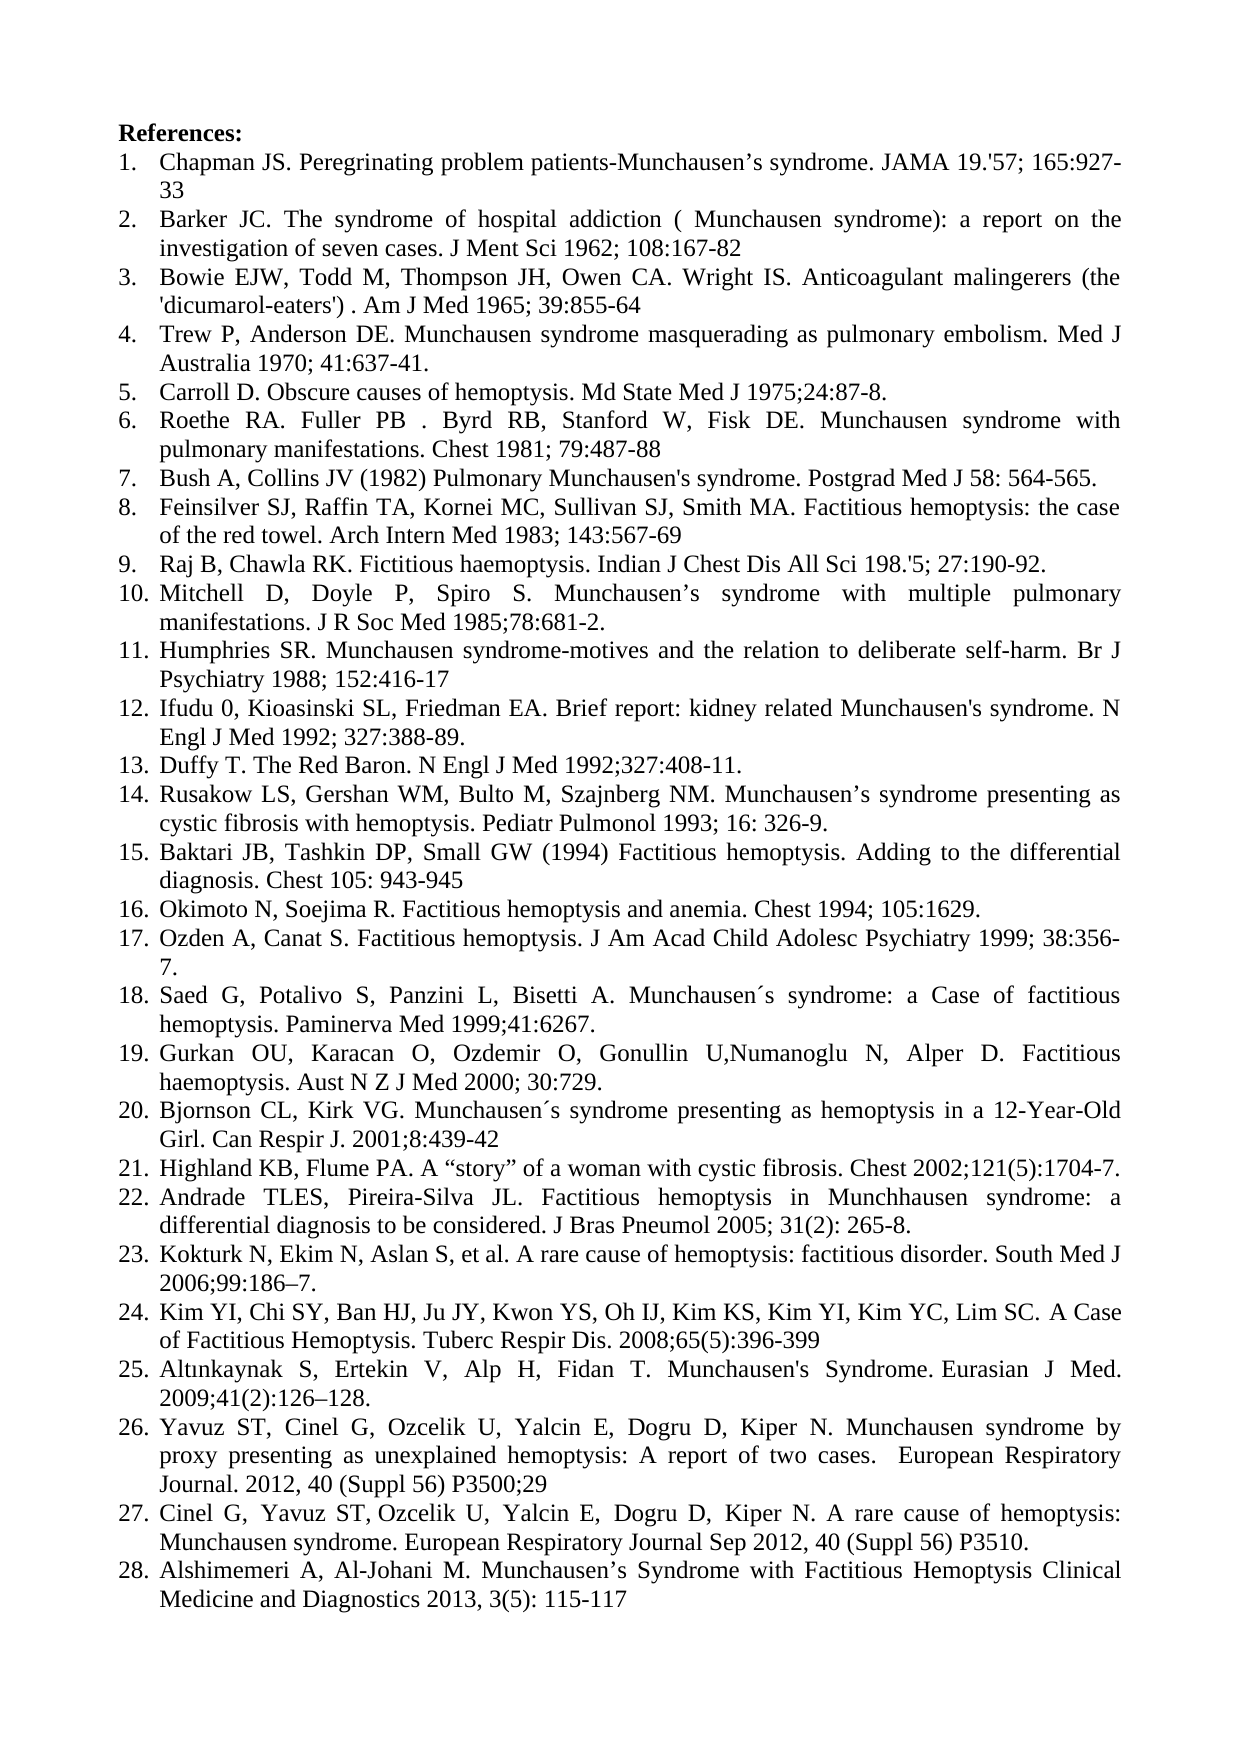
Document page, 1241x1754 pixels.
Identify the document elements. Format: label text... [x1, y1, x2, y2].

list Ifudu 0, Kioasinski SL, Friedman EA. Brief report: kidney related Munchausen's syndrome. N Engl J Med 1992; 327:388-89. [118, 693, 1122, 751]
list Ozden A, Canat S. Factitious hemoptysis. J Am Acad Child Adolesc Psychiatry 1999; 38:356-7. [118, 923, 1122, 981]
list Mitchell D, Doyle P, Spiro S. Munchausen’s syndrome with multiple pulmonary manifestations. J R Soc Med 1985;78:681-2. [118, 578, 1122, 636]
list Bush A, Collins JV (1982) Pulmonary Munchausen's syndrome. Postgrad Med J 58: 564-565. [118, 463, 1122, 492]
list Barker JC. The syndrome of hospital addiction ( Munchausen syndrome): a report on the investigation of seven cases. J Ment Sci 1962; 108:167-82 [118, 204, 1122, 262]
list Andrade TLES, Pireira-Silva JL. Factitious hemoptysis in Munchhausen syndrome: a differential diagnosis to be considered. J Bras Pneumol 2005; 31(2): 265-8. [118, 1182, 1122, 1239]
list Alshimemeri A, Al-Johani M. Munchausen’s Syndrome with Factitious Hemoptysis Clinical Medicine and Diagnostics 2013, 3(5): 115-117 [118, 1556, 1122, 1613]
list Bjornson CL, Kirk VG. Munchausen´s syndrome presenting as hemoptysis in a 12-Year-Old Girl. Can Respir J. 2001;8:439-42 [118, 1096, 1122, 1153]
list Kim YI, Chi SY, Ban HJ, Ju JY, Kwon YS, Oh IJ, Kim KS, Kim YI, Kim YC, Lim SC. A Case of Factitious Hemoptysis. Tuberc Respir Dis. 2008;65(5):396-399 [118, 1297, 1122, 1354]
list Okimoto N, Soejima R. Factitious hemoptysis and anemia. Chest 1994; 105:1629. [118, 894, 1122, 923]
list Chapman JS. Peregrinating problem patients-Munchausen’s syndrome. JAMA 19.'57; 165:927-33 [118, 147, 1122, 204]
list Bowie EJW, Todd M, Thompson JH, Owen CA. Wright IS. Anticoagulant malingerers (the 'dicumarol-eaters') . Am J Med 1965; 39:855-64 [118, 262, 1122, 319]
list Gurkan OU, Karacan O, Ozdemir O, Gonullin U,Numanoglu N, Alper D. Factitious haemoptysis. Aust N Z J Med 2000; 30:729. [118, 1038, 1122, 1096]
list Saed G, Potalivo S, Panzini L, Bisetti A. Munchausen´s syndrome: a Case of factitious hemoptysis. Paminerva Med 1999;41:6267. [118, 981, 1122, 1038]
list Baktari JB, Tashkin DP, Small GW (1994) Factitious hemoptysis. Adding to the differential diagnosis. Chest 105: 943-945 [118, 837, 1122, 894]
text References: [118, 118, 1122, 147]
list Carroll D. Obscure causes of hemoptysis. Md State Med J 1975;24:87-8. [118, 377, 1122, 406]
list Roethe RA. Fuller PB . Byrd RB, Stanford W, Fisk DE. Munchausen syndrome with pulmonary manifestations. Chest 1981; 79:487-88 [118, 406, 1122, 463]
list Feinsilver SJ, Raffin TA, Kornei MC, Sullivan SJ, Smith MA. Factitious hemoptysis: the case of the red towel. Arch Intern Med 1983; 143:567-69 [118, 492, 1122, 549]
list Humphries SR. Munchausen syndrome-motives and the relation to deliberate self-harm. Br J Psychiatry 1988; 152:416-17 [118, 636, 1122, 693]
list Trew P, Anderson DE. Munchausen syndrome masquerading as pulmonary embolism. Med J Australia 1970; 41:637-41. [118, 319, 1122, 377]
list Cinel G, Yavuz ST, Ozcelik U, Yalcin E, Dogru D, Kiper N. A rare cause of hemoptysis: Munchausen syndrome. European Respiratory Journal Sep 2012, 40 (Suppl 56) P3510. [118, 1498, 1122, 1556]
list Duffy T. The Red Baron. N Engl J Med 1992;327:408-11. [118, 751, 1122, 779]
list Kokturk N, Ekim N, Aslan S, et al. A rare cause of hemoptysis: factitious disorder. South Med J 2006;99:186–7. [118, 1239, 1122, 1297]
list Raj B, Chawla RK. Fictitious haemoptysis. Indian J Chest Dis All Sci 198.'5; 27:190-92. [118, 549, 1122, 578]
list Rusakow LS, Gershan WM, Bulto M, Szajnberg NM. Munchausen’s syndrome presenting as cystic fibrosis with hemoptysis. Pediatr Pulmonol 1993; 16: 326-9. [118, 779, 1122, 837]
list Yavuz ST, Cinel G, Ozcelik U, Yalcin E, Dogru D, Kiper N. Munchausen syndrome by proxy presenting as unexplained hemoptysis: A report of two cases. European Respiratory Journal. 2012, 40 (Suppl 56) P3500;29 [118, 1412, 1122, 1498]
list Highland KB, Flume PA. A “story” of a woman with cystic fibrosis. Chest 2002;121(5):1704-7. [118, 1153, 1122, 1182]
list Altınkaynak S, Ertekin V, Alp H, Fidan T. Munchausen's Syndrome. Eurasian J Med. 2009;41(2):126–128. [118, 1354, 1122, 1412]
